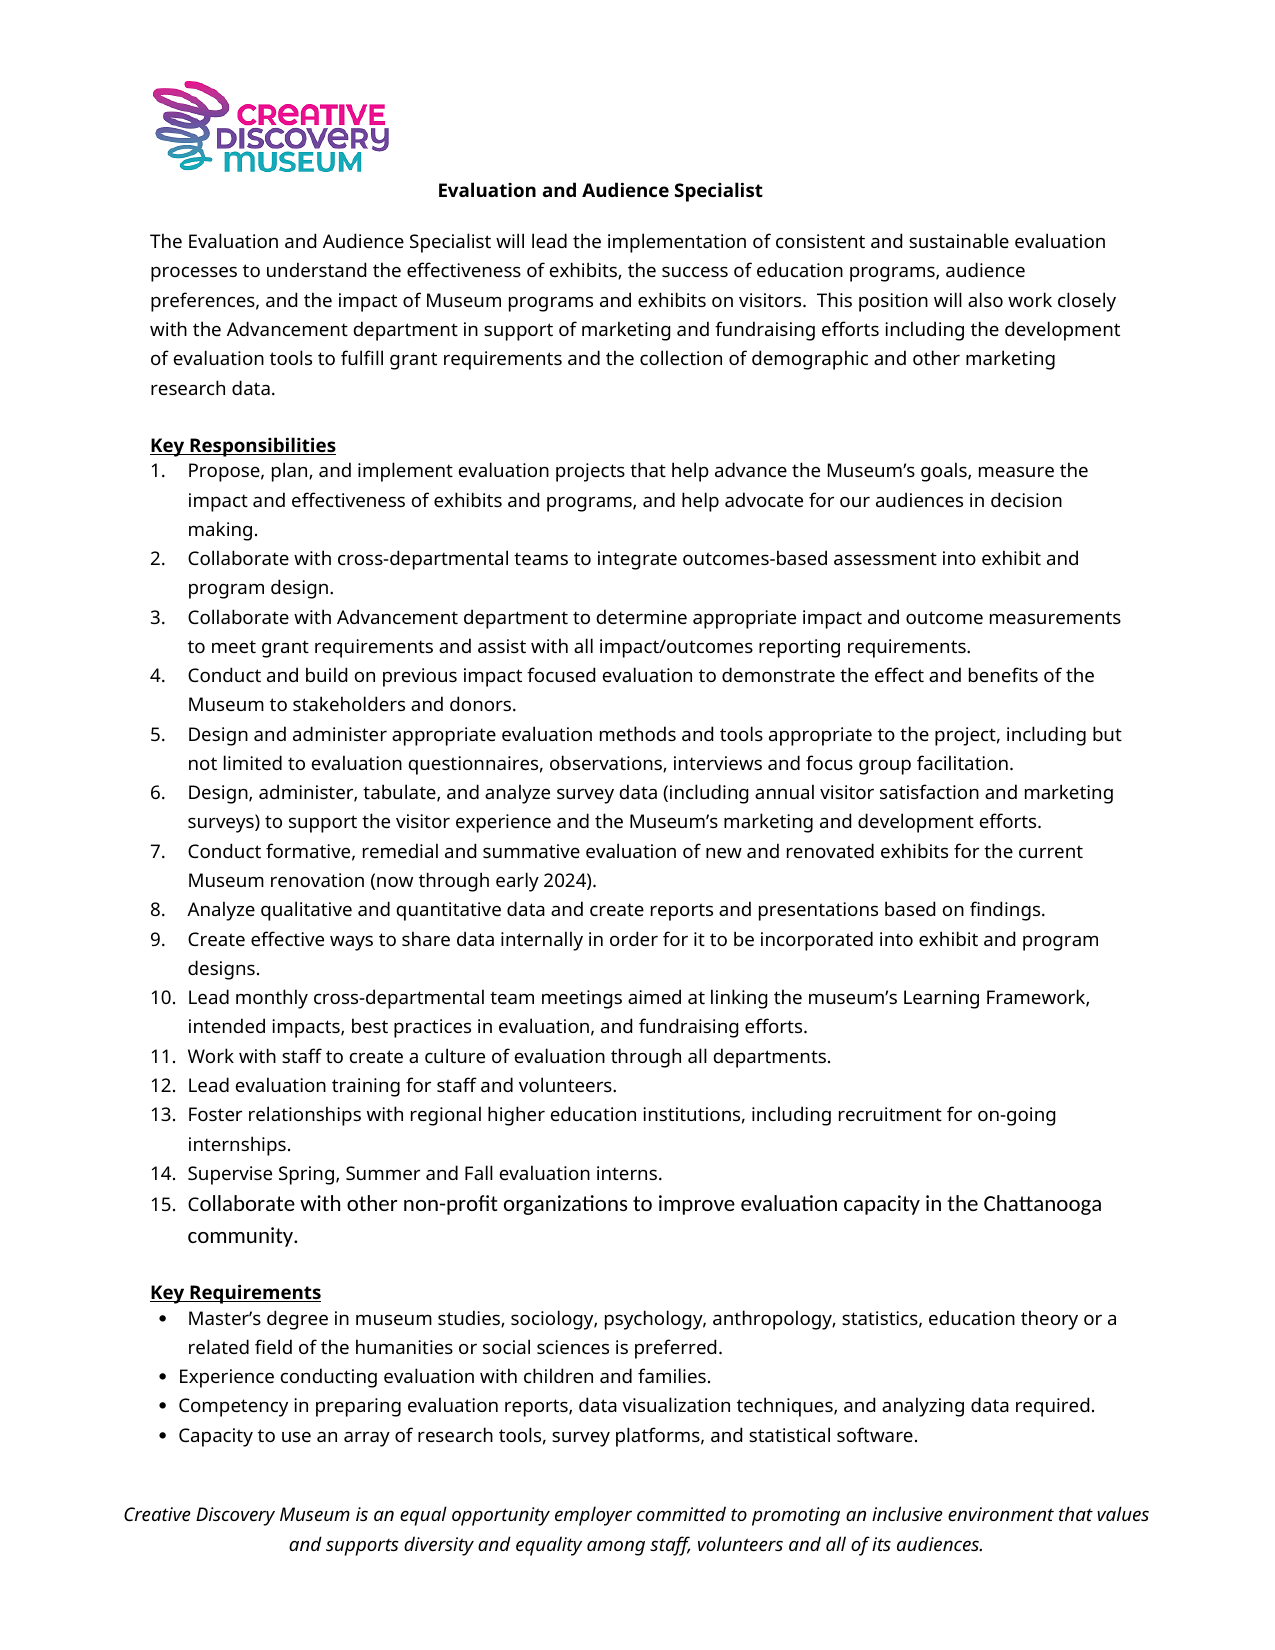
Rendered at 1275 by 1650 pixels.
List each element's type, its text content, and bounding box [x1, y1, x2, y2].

list Work with staff to create a culture of evaluation through all departments. [150, 1043, 1125, 1068]
list Design, administer, tabulate, and analyze survey data (including annual visitor satisfaction and marketing surveys) to support the visitor experience and the Museum’s marketing and development efforts. [150, 779, 1125, 834]
list Competency in preparing evaluation reports, data visualization techniques, and analyzing data required. [159, 1393, 1125, 1418]
list Foster relationships with regional higher education institutions, including recruitment for on-going internships. [150, 1102, 1125, 1156]
list Design and administer appropriate evaluation methods and tools appropriate to the project, including but not limited to evaluation questionnaires, observations, interviews and focus group facilitation. [150, 721, 1125, 776]
list Collaborate with cross-departmental teams to integrate outcomes-based assessment into exhibit and program design. [150, 545, 1125, 600]
list Collaborate with other non-profit organizations to improve evaluation capacity in the Chattanooga community. [150, 1189, 1125, 1249]
list Create effective ways to share data internally in order for it to be incorporated into exhibit and program designs. [150, 926, 1125, 981]
list Supervise Spring, Summer and Fall evaluation interns. [150, 1160, 1125, 1186]
list Lead monthly cross-departmental team meetings aimed at linking the museum’s Learning Framework, intended impacts, best practices in evaluation, and fundraising efforts. [150, 984, 1125, 1039]
list Conduct formative, remedial and summative evaluation of new and renovated exhibits for the current Museum renovation (now through early 2024). [150, 838, 1125, 893]
list Collaborate with Advancement department to determine appropriate impact and outcome measurements to meet grant requirements and assist with all impact/outcomes reporting requirements. [150, 604, 1125, 659]
text Key Requirements [150, 1279, 1125, 1305]
list Lead evaluation training for staff and volunteers. [150, 1072, 1125, 1098]
list Propose, plan, and implement evaluation projects that help advance the Museum’s goals, measure the impact and effectiveness of exhibits and programs, and help advocate for our audiences in decision making. [150, 458, 1125, 542]
picture [150, 75, 393, 178]
list Master’s degree in museum studies, sociology, psychology, anthropology, statistics, education theory or a related field of the humanities or social sciences is preferred. [159, 1305, 1125, 1359]
list Conduct and build on previous impact focused evaluation to demonstrate the effect and benefits of the Museum to stakeholders and donors. [150, 662, 1125, 717]
list Analyze qualitative and quantitative data and create reports and presentations based on findings. [150, 897, 1125, 922]
list Capacity to use an array of research tools, survey platforms, and statistical software. [159, 1422, 1125, 1447]
text Evaluation and Audience Specialist [150, 177, 1050, 203]
list Experience conducting evaluation with children and families. [159, 1363, 1125, 1389]
text Key Responsibilities [150, 432, 1125, 458]
text The Evaluation and Audience Specialist will lead the implementation of consistent and sustainable evaluation processes to understand the effectiveness of exhibits, the success of education programs, audience preferences, and the impact of Museum programs and exhibits on visitors. This position will also work closely with the Advancement department in support of marketing and fundraising efforts including the development of evaluation tools to fulfill grant requirements and the collection of demographic and other marketing research data. [150, 228, 1125, 400]
